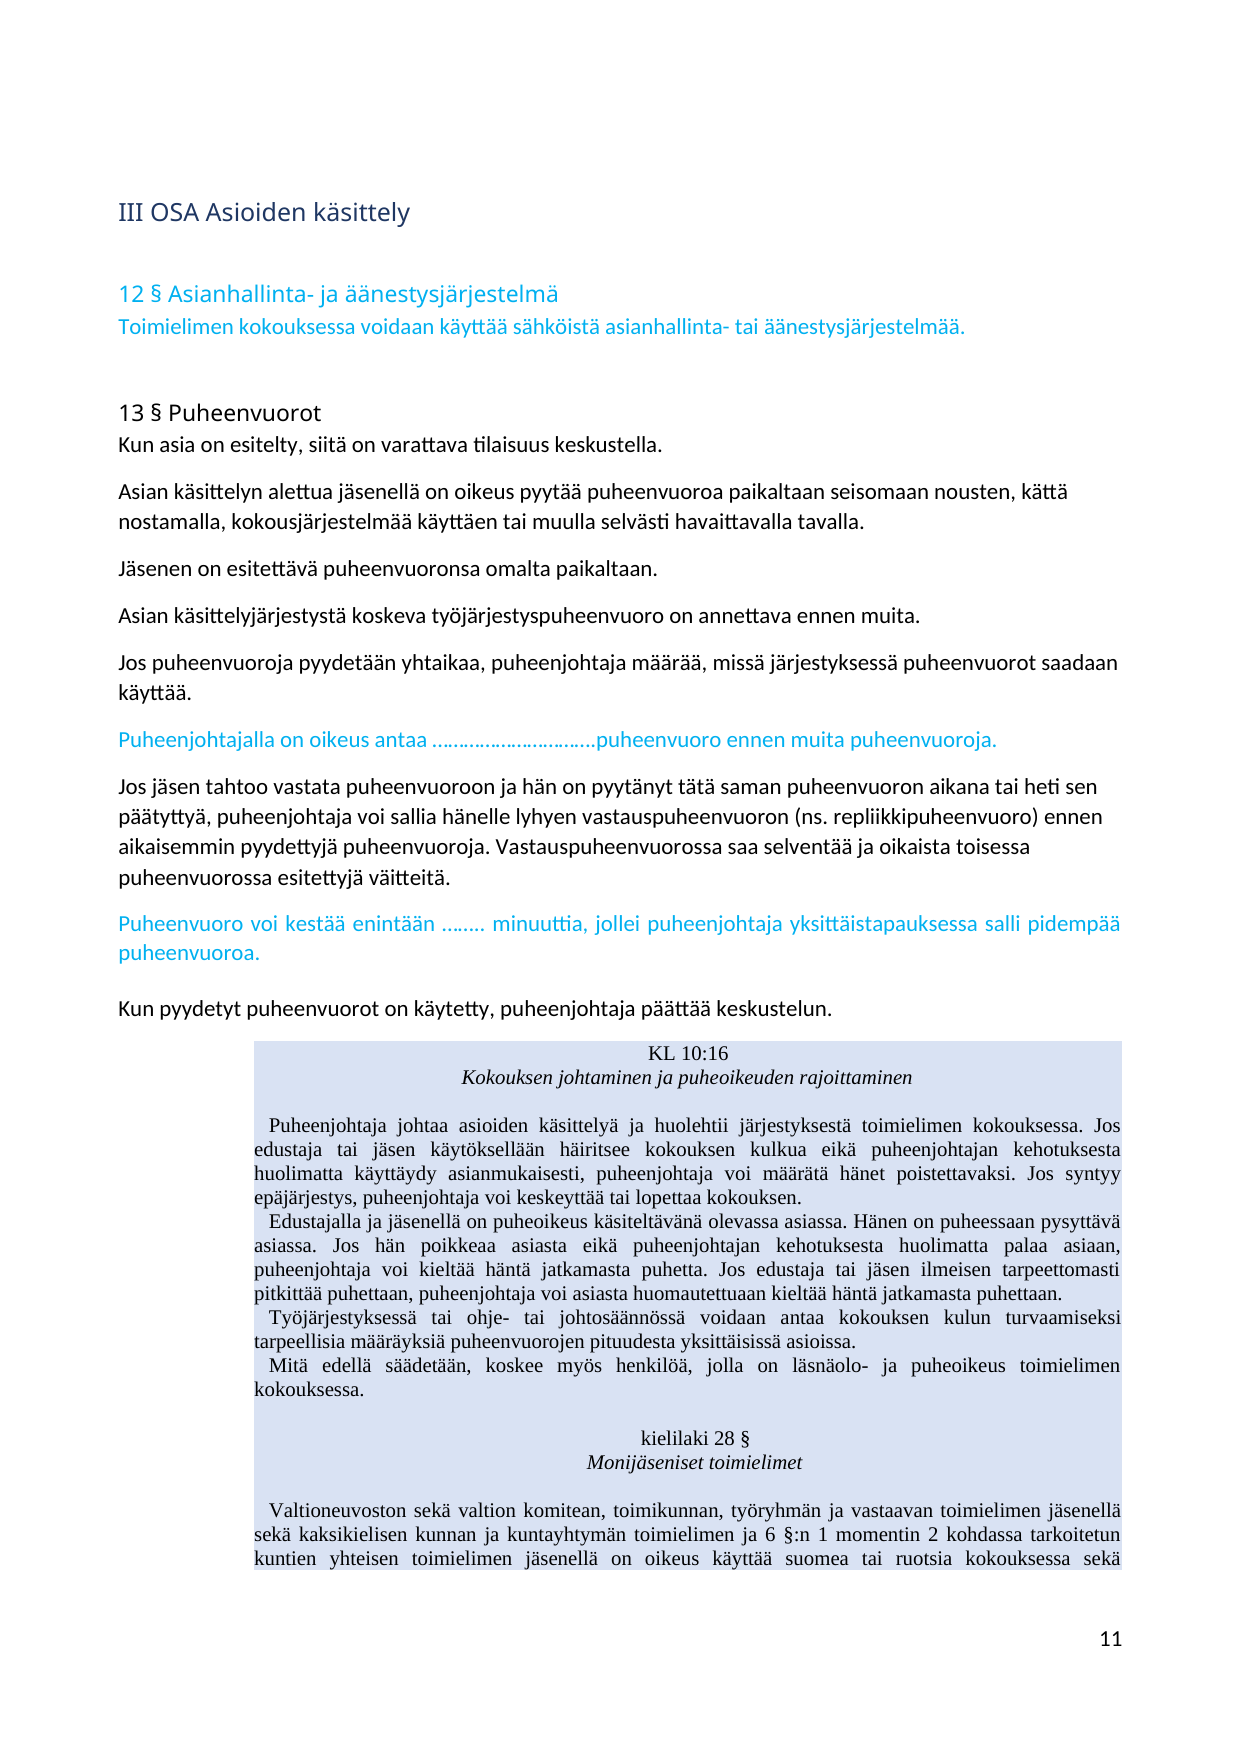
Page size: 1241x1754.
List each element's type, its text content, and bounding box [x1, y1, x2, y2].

text Jos jäsen tahtoo vastata puheenvuoroon ja hän on pyytänyt tätä saman puheenvuoron aikana tai heti sen päätyttyä, puheenjohtaja voi sallia hänelle lyhyen vastauspuheenvuoron (ns. repliikkipuheenvuoro) ennen aikaisemmin pyydettyjä puheenvuoroja. Vastauspuheenvuorossa saa selventää ja oikaista toisessa puheenvuorossa esitettyjä väitteitä. [118, 772, 1122, 891]
text Monijäseniset toimielimet [254, 1449, 1122, 1474]
text KL 10:16 [254, 1041, 1122, 1064]
text kielilaki 28 § [254, 1426, 1122, 1449]
text Asian käsittelyn alettua jäsenellä on oikeus pyytää puheenvuoroa paikaltaan seisomaan nousten, kättä nostamalla, kokousjärjestelmää käyttäen tai muulla selvästi havaittavalla tavalla. [118, 477, 1122, 536]
subtitle 13 § Puheenvuorot [118, 397, 1122, 428]
text Puheenjohtaja johtaa asioiden käsittelyä ja huolehtii järjestyksestä toimielimen kokouksessa. Jos edustaja tai jäsen käytöksellään häiritsee kokouksen kulkua eikä puheenjohtajan kehotuksesta huolimatta käyttäydy asianmukaisesti, puheenjohtaja voi määrätä hänet poistettavaksi. Jos syntyy epäjärjestys, puheenjohtaja voi keskeyttää tai lopettaa kokouksen. [254, 1113, 1122, 1209]
text Jäsenen on esitettävä puheenvuoronsa omalta paikaltaan. [118, 554, 1122, 582]
text Kun pyydetyt puheenvuorot on käytetty, puheenjohtaja päättää keskustelun. [118, 994, 1122, 1022]
text Jos puheenvuoroja pyydetään yhtaikaa, puheenjohtaja määrää, missä järjestyksessä puheenvuorot saadaan käyttää. [118, 648, 1122, 706]
text Kun asia on esitelty, siitä on varattava tilaisuus keskustella. [118, 430, 1122, 458]
subtitle III OSA Asioiden käsittely [118, 194, 1122, 228]
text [254, 1498, 1122, 1570]
subtitle 12 § Asianhallinta- ja äänestysjärjestelmä [118, 278, 1122, 309]
text Työjärjestyksessä tai ohje- tai johtosäännössä voidaan antaa kokouksen kulun turvaamiseksi tarpeellisia määräyksiä puheenvuorojen pituudesta yksittäisissä asioissa. [254, 1305, 1122, 1353]
text Kokouksen johtaminen ja puheoikeuden rajoittaminen [254, 1064, 1122, 1089]
text Toimielimen kokouksessa voidaan käyttää sähköistä asianhallinta- tai äänestysjärjestelmää. [118, 312, 1122, 340]
text Asian käsittelyjärjestystä koskeva työjärjestyspuheenvuoro on annettava ennen muita. [118, 601, 1122, 629]
text Mitä edellä säädetään, koskee myös henkilöä, jolla on läsnäolo- ja puheoikeus toimielimen kokouksessa. [254, 1353, 1122, 1401]
text Puheenvuoro voi kestää enintään …….. minuuttia, jollei puheenjohtaja yksittäistapauksessa salli pidempää puheenvuoroa. [118, 909, 1122, 966]
text Edustajalla ja jäsenellä on puheoikeus käsiteltävänä olevassa asiassa. Hänen on puheessaan pysyttävä asiassa. Jos hän poikkeaa asiasta eikä puheenjohtajan kehotuksesta huolimatta palaa asiaan, puheenjohtaja voi kieltää häntä jatkamasta puhetta. Jos edustaja tai jäsen ilmeisen tarpeettomasti pitkittää puhettaan, puheenjohtaja voi asiasta huomautettuaan kieltää häntä jatkamasta puhettaan. [254, 1209, 1122, 1305]
text Puheenjohtajalla on oikeus antaa ………………………….puheenvuoro ennen muita puheenvuoroja. [118, 725, 1122, 753]
